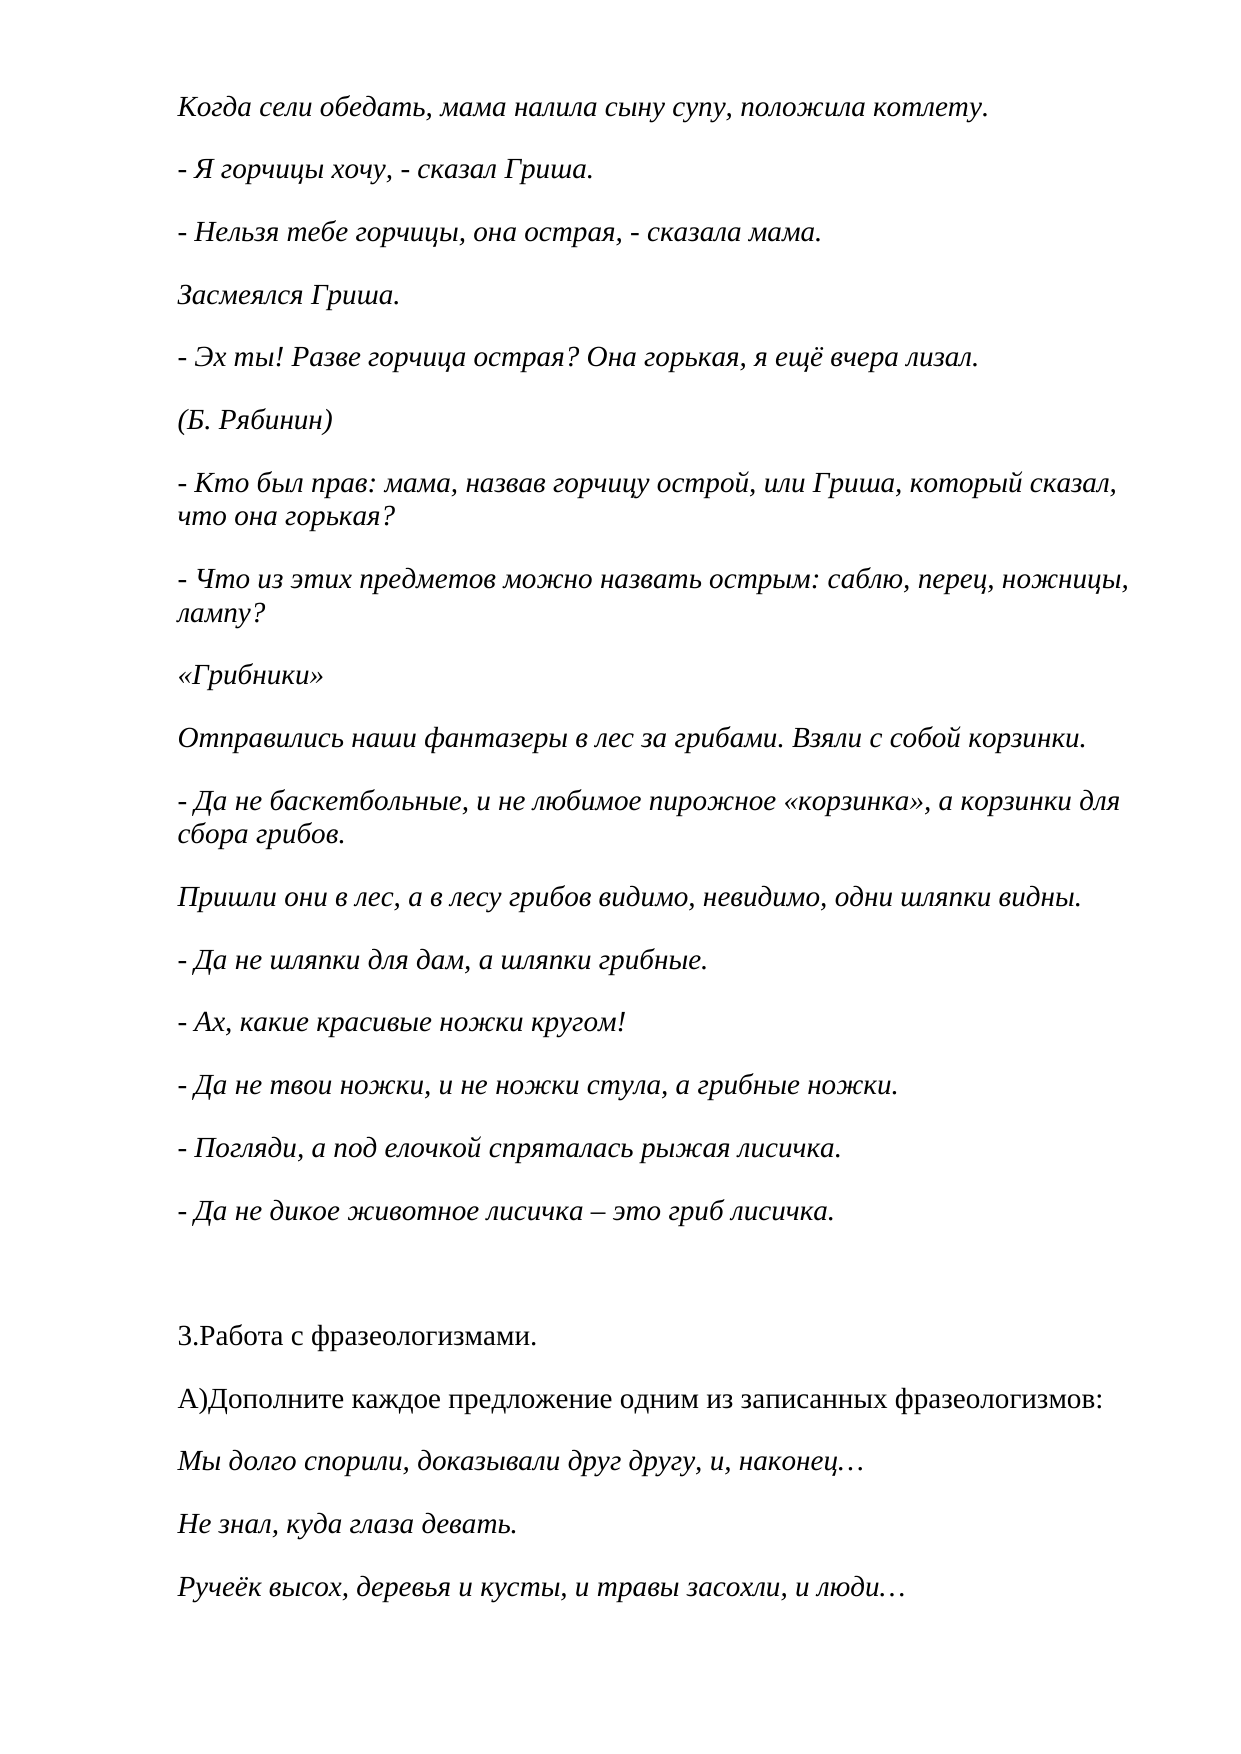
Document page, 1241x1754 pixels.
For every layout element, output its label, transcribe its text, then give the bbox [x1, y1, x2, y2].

text - Ах, какие красивые ножки кругом! [177, 1004, 1152, 1038]
text - Да не баскетбольные, и не любимое пирожное «корзинка», а корзинки для сбора грибов. [177, 783, 1152, 850]
text «Грибники» [177, 657, 1152, 691]
text - Да не шляпки для дам, а шляпки грибные. [177, 942, 1152, 975]
text Засмеялся Гриша. [177, 277, 1152, 310]
text А)Дополните каждое предложение одним из записанных фразеологизмов: [177, 1381, 1152, 1414]
text Отправились наши фантазеры в лес за грибами. Взяли с собой корзинки. [177, 720, 1152, 754]
text Когда сели обедать, мама налила сыну супу, положила котлету. [177, 89, 1152, 122]
text - Да не твои ножки, и не ножки стула, а грибные ножки. [177, 1067, 1152, 1101]
text - Нельзя тебе горчицы, она острая, - сказала мама. [177, 214, 1152, 248]
text 3.Работа с фразеологизмами. [177, 1318, 1152, 1352]
text - Да не дикое животное лисичка – это гриб лисичка. [177, 1193, 1152, 1226]
text Не знал, куда глаза девать. [177, 1506, 1152, 1540]
text (Б. Рябинин) [177, 402, 1152, 436]
text - Погляди, а под елочкой спряталась рыжая лисичка. [177, 1130, 1152, 1163]
text - Кто был прав: мама, назвав горчицу острой, или Гриша, который сказал, что она горькая? [177, 465, 1152, 532]
text - Эх ты! Разве горчица острая? Она горькая, я ещё вчера лизал. [177, 339, 1152, 373]
text Мы долго спорили, доказывали друг другу, и, наконец… [177, 1443, 1152, 1477]
text Ручеёк высох, деревья и кусты, и травы засохли, и люди… [177, 1569, 1152, 1602]
text - Я горчицы хочу, - сказал Гриша. [177, 151, 1152, 185]
text - Что из этих предметов можно назвать острым: саблю, перец, ножницы, лампу? [177, 561, 1152, 628]
text Пришли они в лес, а в лесу грибов видимо, невидимо, одни шляпки видны. [177, 879, 1152, 913]
